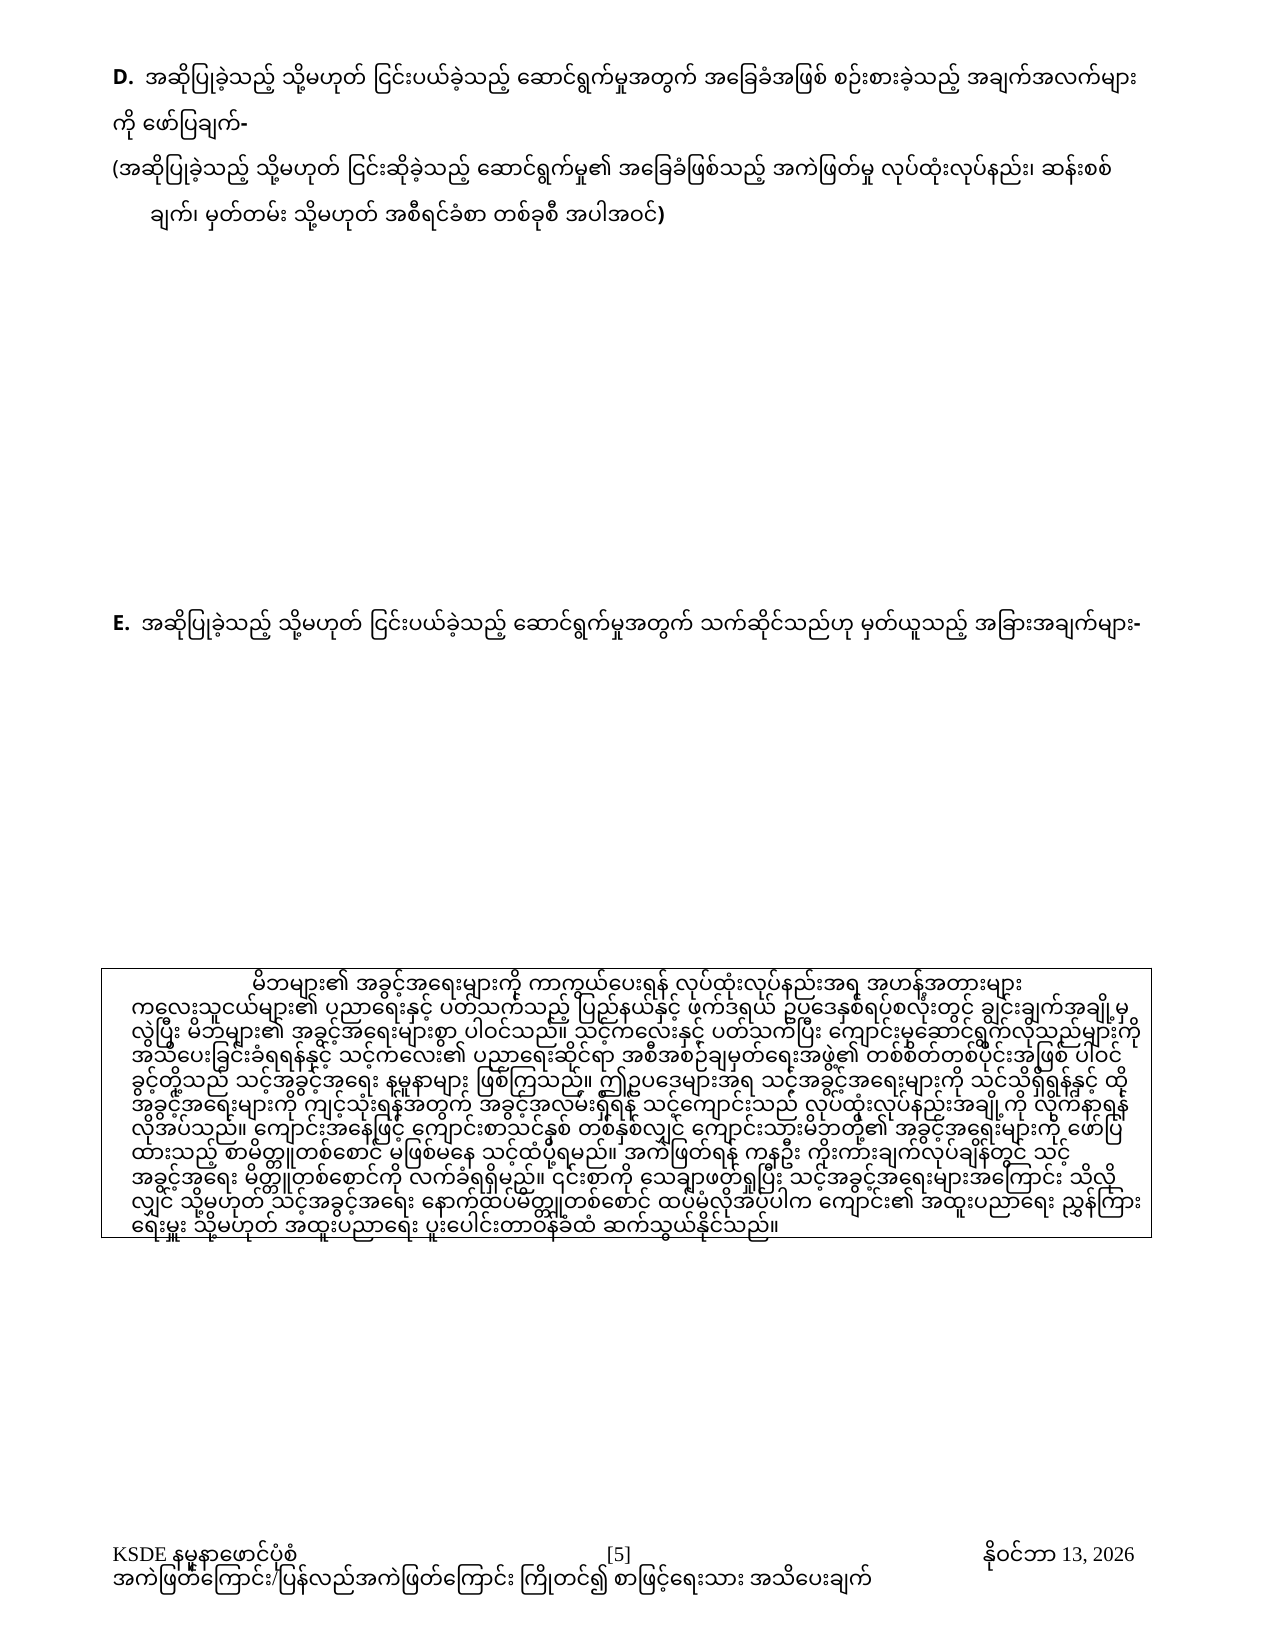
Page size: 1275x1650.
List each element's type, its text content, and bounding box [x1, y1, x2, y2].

text (အဆိုပြုခဲ့သည့် သို့မဟုတ် ငြင်းဆိုခဲ့သည့် ဆောင်ရွက်မှု၏ အခြေခံဖြစ်သည့် အကဲဖြတ်မှု လုပ်ထုံးလုပ်နည်း၊ ဆန်းစစ်ချက်၊ မှတ်တမ်း သို့မဟုတ် အစီရင်ခံစာ တစ်ခုစီ အပါအဝင်) [112, 148, 1143, 239]
text E. အဆိုပြုခဲ့သည့် သို့မဟုတ် ငြင်းပယ်ခဲ့သည့် ဆောင်ရွက်မှုအတွက် သက်ဆိုင်သည်ဟု မှတ်ယူသည့် အခြားအချက်များ- [112, 603, 1143, 649]
text ကလေးသူငယ်များ၏ ပညာရေးနှင့် ပတ်သက်သည့် ပြည်နယ်နှင့် ဖက်ဒရယ် ဥပဒေနှစ်ရပ်စလုံးတွင် ချွင်းချက်အချို့မှလွဲပြီး မိဘများ၏ အခွင့်အရေးများစွာ ပါဝင်သည်။ သင့်ကလေးနှင့် ပတ်သက်ပြီး ကျောင်းမှဆောင်ရွက်လိုသည်များကို အသိပေးခြင်းခံရရန်နှင့် သင့်ကလေး၏ ပညာရေးဆိုင်ရာ အစီအစဉ်ချမှတ်ရေးအဖွဲ့၏ တစ်စိတ်တစ်ပိုင်းအဖြစ် ပါဝင်ခွင့်တို့သည် သင့်အခွင့်အရေး နမူနာများ ဖြစ်ကြသည်။ ဤဥပဒေများအရ သင့်အခွင့်အရေးများကို သင်သိရှိရန်နှင့် ထိုအခွင့်အရေးများကို ကျင့်သုံးရန်အတွက် အခွင့်အလမ်းရှိရန် သင့်ကျောင်းသည် လုပ်ထုံးလုပ်နည်းအချို့ကို လိုက်နာရန် လိုအပ်သည်။ ကျောင်းအနေဖြင့် ကျောင်းစာသင်နှစ် တစ်နှစ်လျှင် ကျောင်းသားမိဘတို့၏ အခွင့်အရေးများကို ဖော်ပြထားသည့် စာမိတ္တူတစ်စောင် မဖြစ်မနေ သင့်ထံပို့ရမည်။ အကဲဖြတ်ရန် ကနဦး ကိုးကားချက်လုပ်ချိန်တွင် သင့်အခွင့်အရေး မိတ္တူတစ်စောင်ကို လက်ခံရရှိမည်။ ၎င်းစာကို သေချာဖတ်ရှုပြီး သင့်အခွင့်အရေးများအကြောင်း သိလိုလျှင် သို့မဟုတ် သင့်အခွင့်အရေး နောက်ထပ်မိတ္တူတစ်စောင် ထပ်မံလိုအပ်ပါက ကျောင်း၏ အထူးပညာရေး ညွှန်ကြားရေးမှူး သို့မဟုတ် အထူးပညာရေး ပူးပေါင်းတာဝန်ခံထံ ဆက်သွယ်နိုင်သည်။ [102, 992, 1151, 1237]
text မိဘများ၏ အခွင့်အရေးများကို ကာကွယ်ပေးရန် လုပ်ထုံးလုပ်နည်းအရ အဟန့်အတားများ [102, 969, 1151, 992]
text D. အဆိုပြုခဲ့သည့် သို့မဟုတ် ငြင်းပယ်ခဲ့သည့် ဆောင်ရွက်မှုအတွက် အခြေခံအဖြစ် စဉ်းစားခဲ့သည့် အချက်အလက်များကို ဖော်ပြချက်- [112, 57, 1143, 148]
